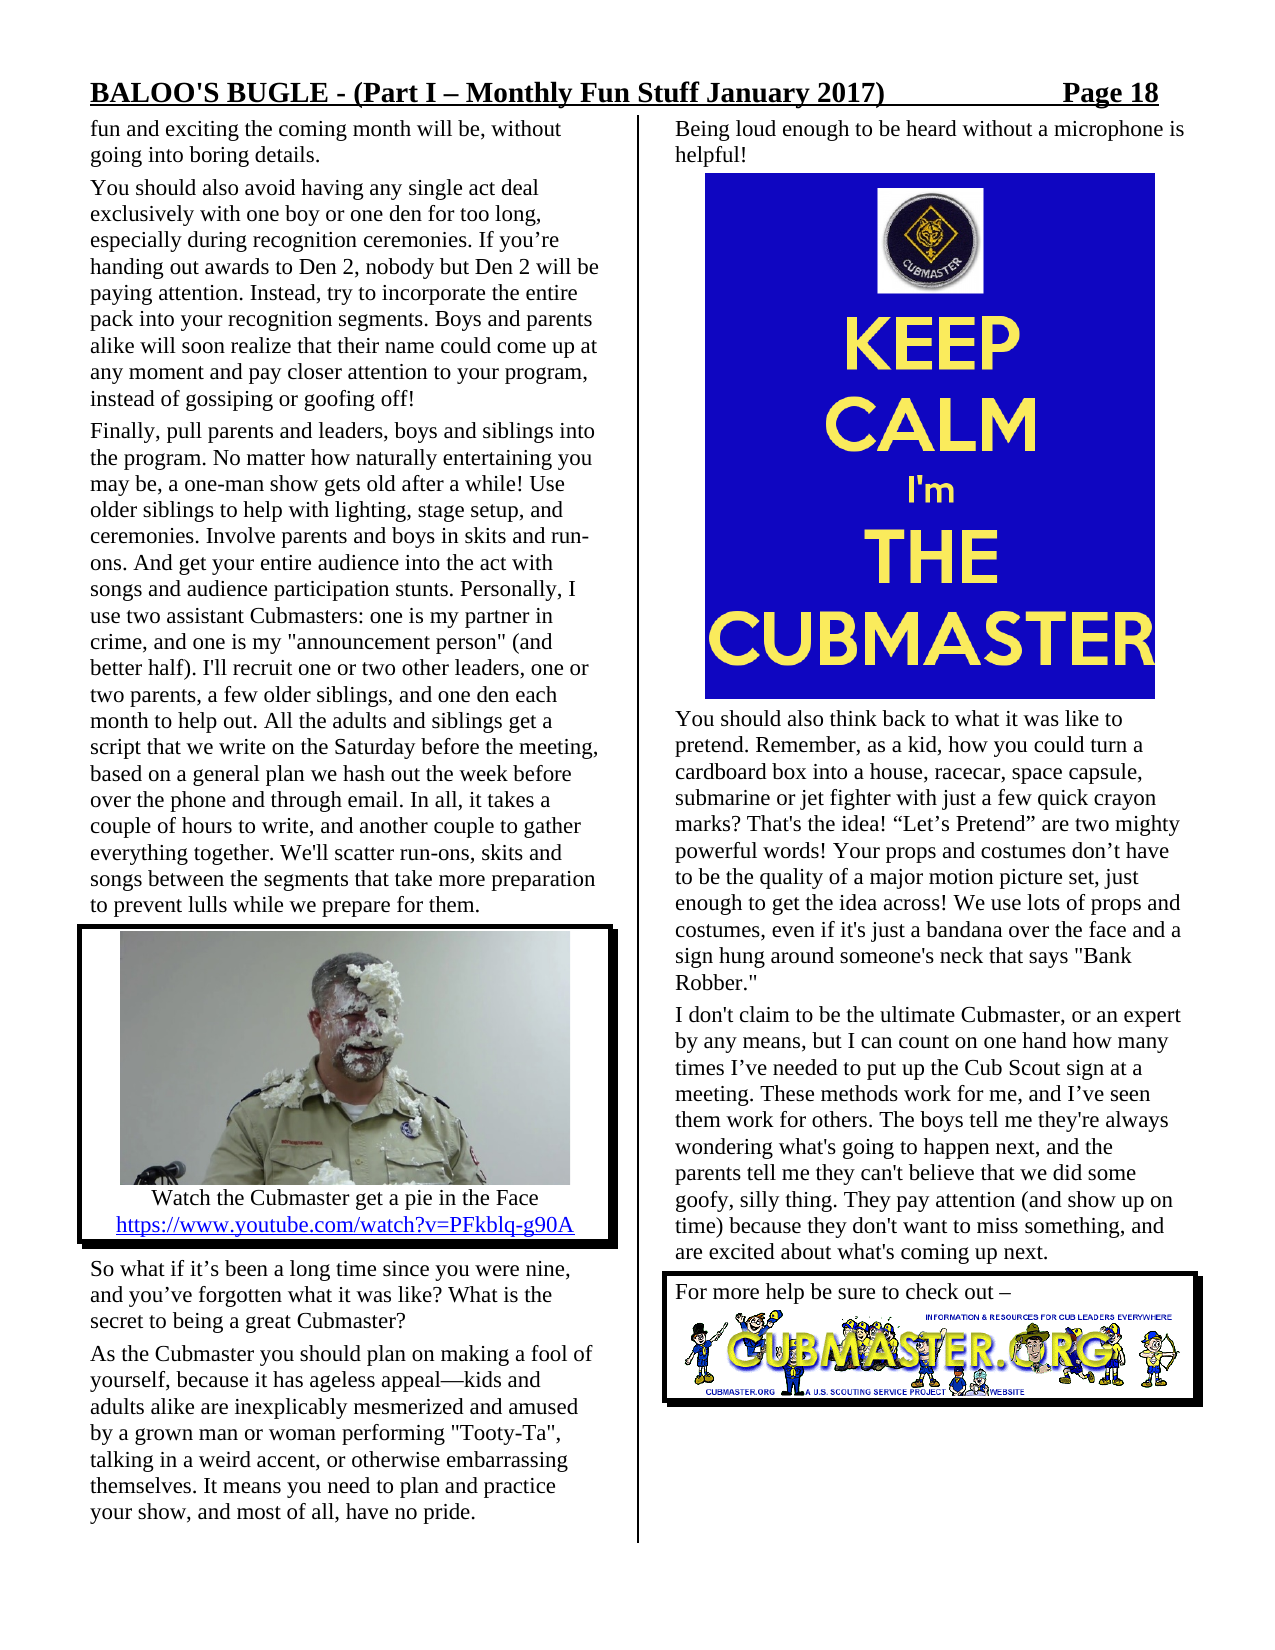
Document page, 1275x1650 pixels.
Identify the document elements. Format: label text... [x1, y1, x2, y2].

text You should also think back to what it was like to pretend. Remember, as a kid, how you could turn a cardboard box into a house, racecar, space capsule, submarine or jet fighter with just a few quick crayon marks? That's the idea! “Let’s Pretend” are two mighty powerful words! Your props and costumes don’t have to be the quality of a major motion picture set, just enough to get the idea across! We use lots of props and costumes, even if it's just a bandana over the face and a sign hung around someone's neck that says "Bank Robber." [675, 705, 1185, 995]
text As the Cubmaster you should plan on making a fool of yourself, because it has ageless appeal—kids and adults alike are inexplicably mesmerized and amused by a grown man or woman performing "Tooty-Ta", talking in a weird accent, or otherwise embarrassing themselves. It means you need to plan and practice your show, and most of all, have no pride. [90, 1340, 600, 1525]
text So what if it’s been a long time since you were nine, and you’ve forgotten what it was like? What is the secret to being a great Cubmaster? [90, 1255, 600, 1334]
text You should also avoid having any single act deal exclusively with one boy or one den for too long, especially during recognition ceremonies. If you’re handing out awards to Den 2, nobody but Den 2 will be paying attention. Instead, try to incorporate the entire pack into your recognition segments. Boys and parents alike will soon realize that their name could come up at any moment and pay closer attention to your program, instead of gossiping or goofing off! [90, 174, 600, 411]
text For more help be sure to check out – [667, 1276, 1193, 1304]
picture [120, 931, 571, 1185]
picture [705, 173, 1155, 699]
picture [675, 1310, 1185, 1396]
text Being loud enough to be heard without a microphone is helpful! [675, 115, 1185, 167]
text Finally, pull parents and leaders, boys and siblings into the program. No matter how naturally entertaining you may be, a one-man show gets old after a while! Use older siblings to help with lighting, stage setup, and ceremonies. Involve parents and boys in skits and run-ons. And get your entire audience into the act with songs and audience participation stunts. Personally, I use two assistant Cubmasters: one is my partner in crime, and one is my "announcement person" (and better half). I'll recruit one or two other leaders, one or two parents, a few older siblings, and one den each month to help out. All the adults and siblings get a script that we write on the Saturday before the meeting, based on a general plan we hash out the week before over the phone and through email. In all, it takes a couple of hours to write, and another couple to gather everything together. We'll scatter run-ons, skits and songs between the segments that take more preparation to prevent lulls while we prepare for them. [90, 417, 600, 918]
text I don't claim to be the ultimate Cubmaster, or an expert by any means, but I can count on one hand how many times I’ve needed to put up the Cub Scout sign at a meeting. These methods work for me, and I’ve seen them work for others. The boys tell me they're always wondering what's going to happen next, and the parents tell me they can't believe that we did some goofy, silly thing. They pay attention (and show up on time) because they don't want to miss something, and are excited about what's coming up next. [675, 1001, 1185, 1265]
